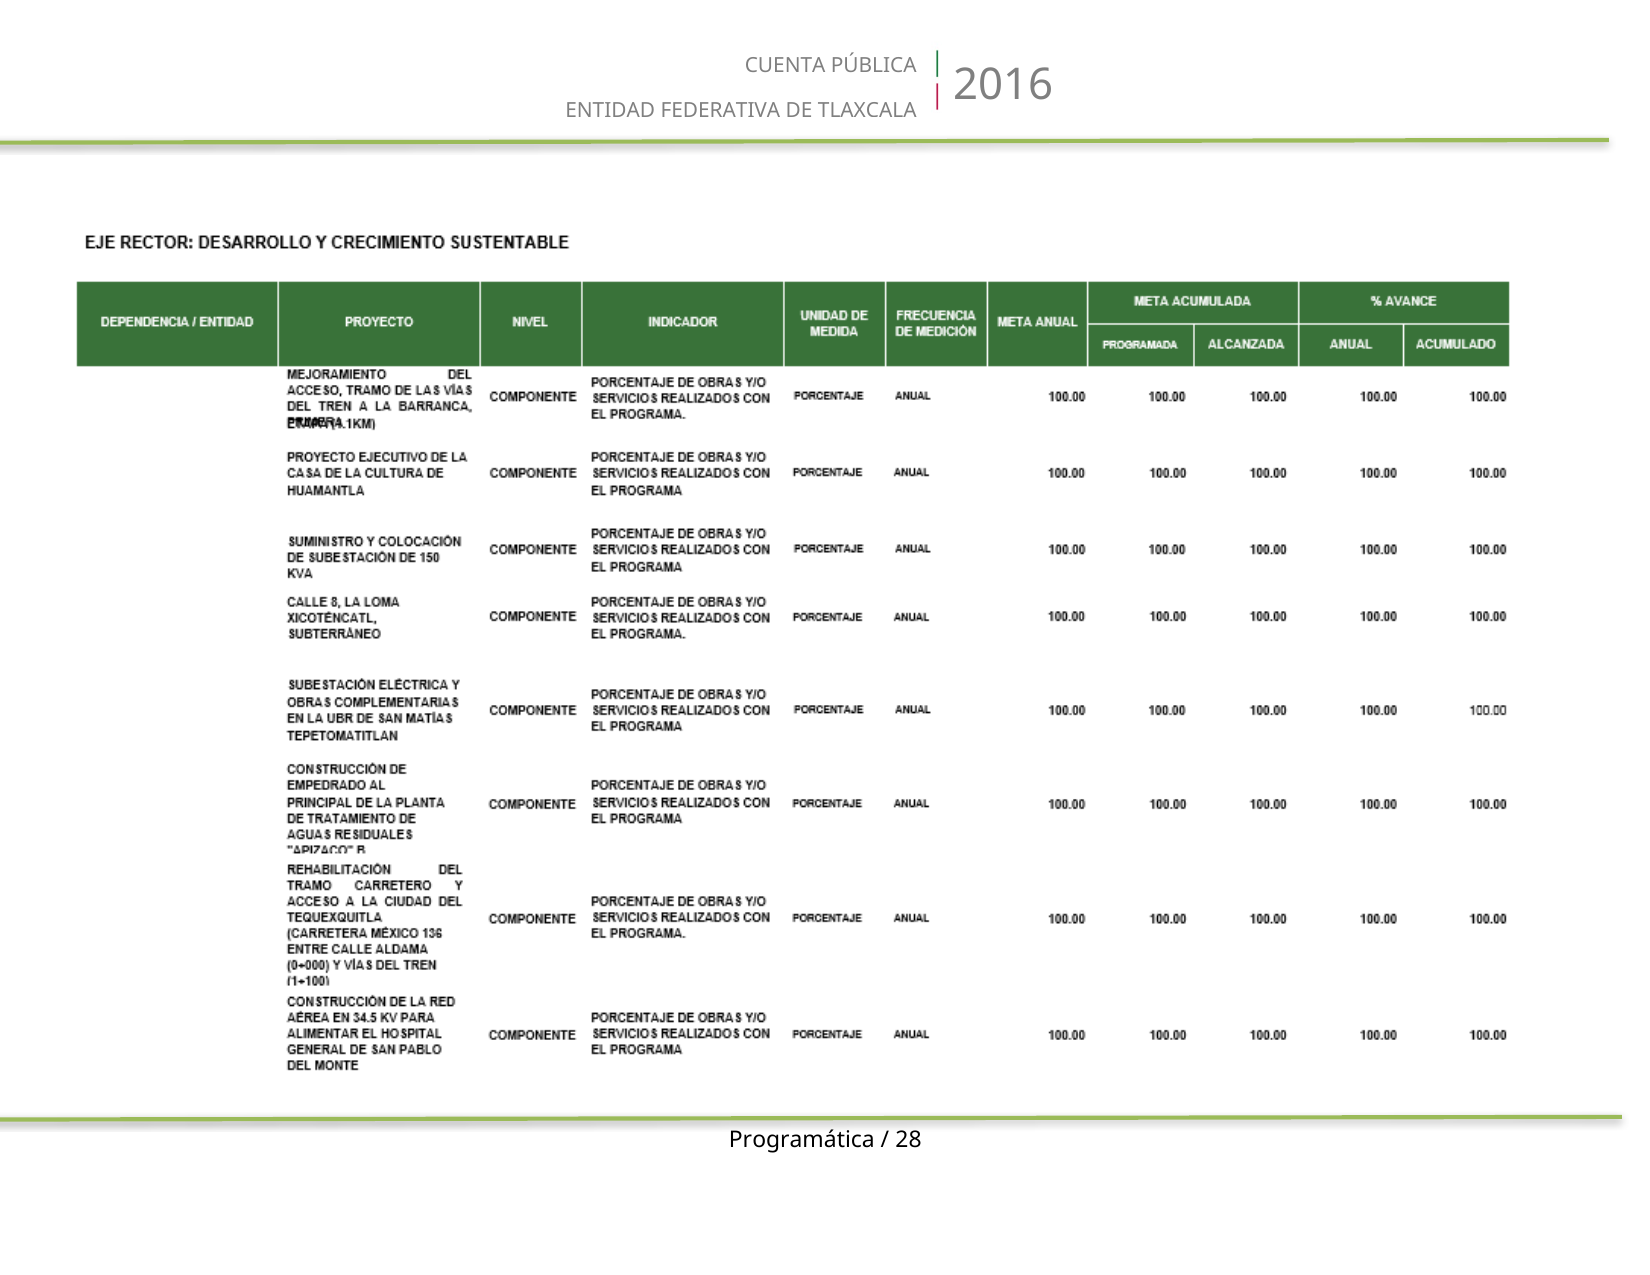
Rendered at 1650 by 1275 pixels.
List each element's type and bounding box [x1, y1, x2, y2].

picture [931, 41, 947, 113]
picture [75, 226, 1513, 1079]
